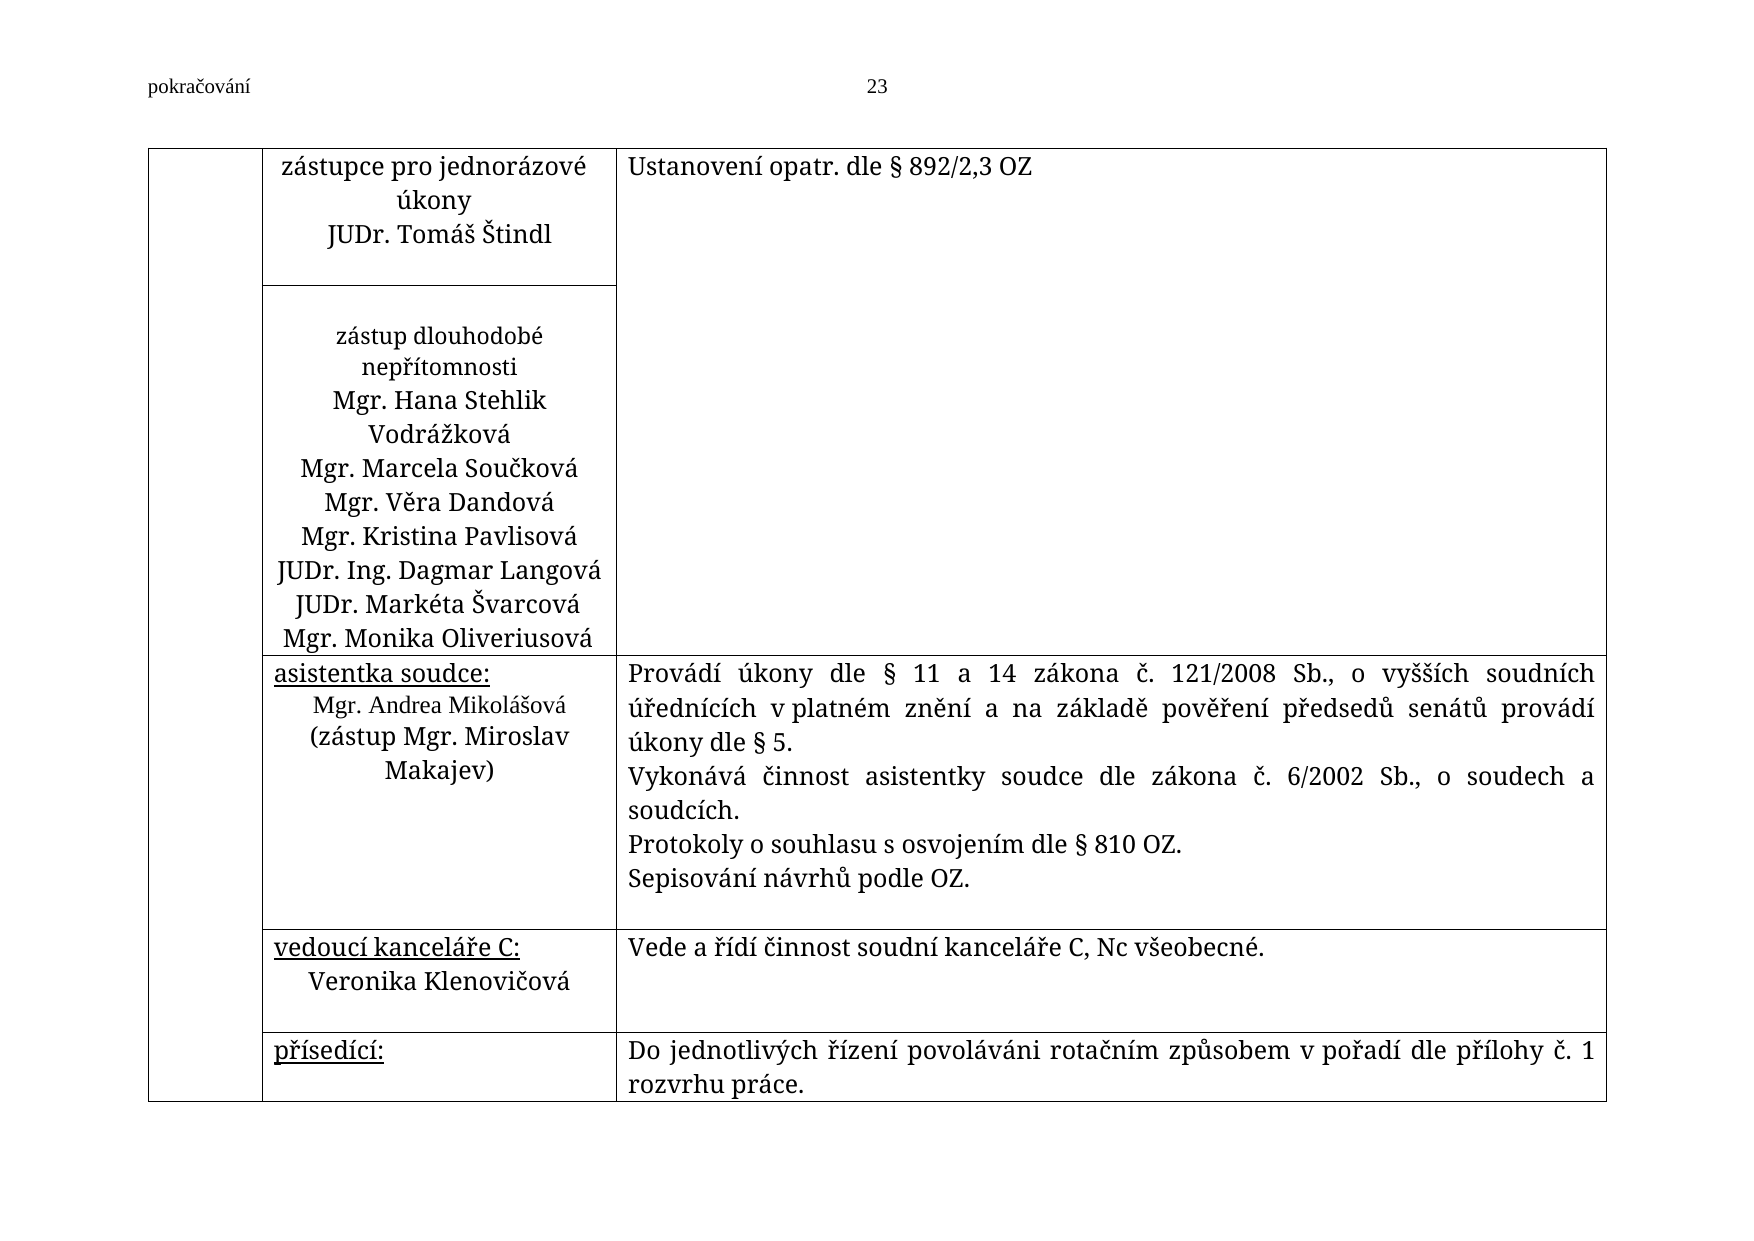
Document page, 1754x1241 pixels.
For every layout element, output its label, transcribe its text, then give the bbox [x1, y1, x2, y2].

table_cell asistentka soudce: Mgr. Andrea Mikolášová (zástup Mgr. Miroslav Makajev) [263, 656, 616, 929]
table_cell Provádí úkony dle § 11 a 14 zákona č. 121/2008 Sb., o vyšších soudních úřednících v platném znění a na základě pověření předsedů senátů provádí úkony dle § 5. Vykonává činnost asistentky soudce dle zákona č. 6/2002 Sb., o soudech a soudcích. Protokoly o souhlasu s osvojením dle § 810 OZ. Sepisování návrhů podle OZ. [617, 656, 1606, 929]
table_cell zástup dlouhodobé nepřítomnosti Mgr. Hana Stehlik Vodrážková Mgr. Marcela Součková Mgr. Věra Dandová Mgr. Kristina Pavlisová JUDr. Ing. Dagmar Langová JUDr. Markéta Švarcová Mgr. Monika Oliveriusová [263, 286, 616, 655]
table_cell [263, 149, 616, 285]
table_cell vedoucí kanceláře C: Veronika Klenovičová [263, 930, 616, 1032]
table_cell přísedící: [263, 1033, 616, 1101]
table_cell Vede a řídí činnost soudní kanceláře C, Nc všeobecné. [617, 930, 1606, 1032]
table_cell Do jednotlivých řízení povoláváni rotačním způsobem v pořadí dle přílohy č. 1 rozvrhu práce. [617, 1033, 1606, 1101]
